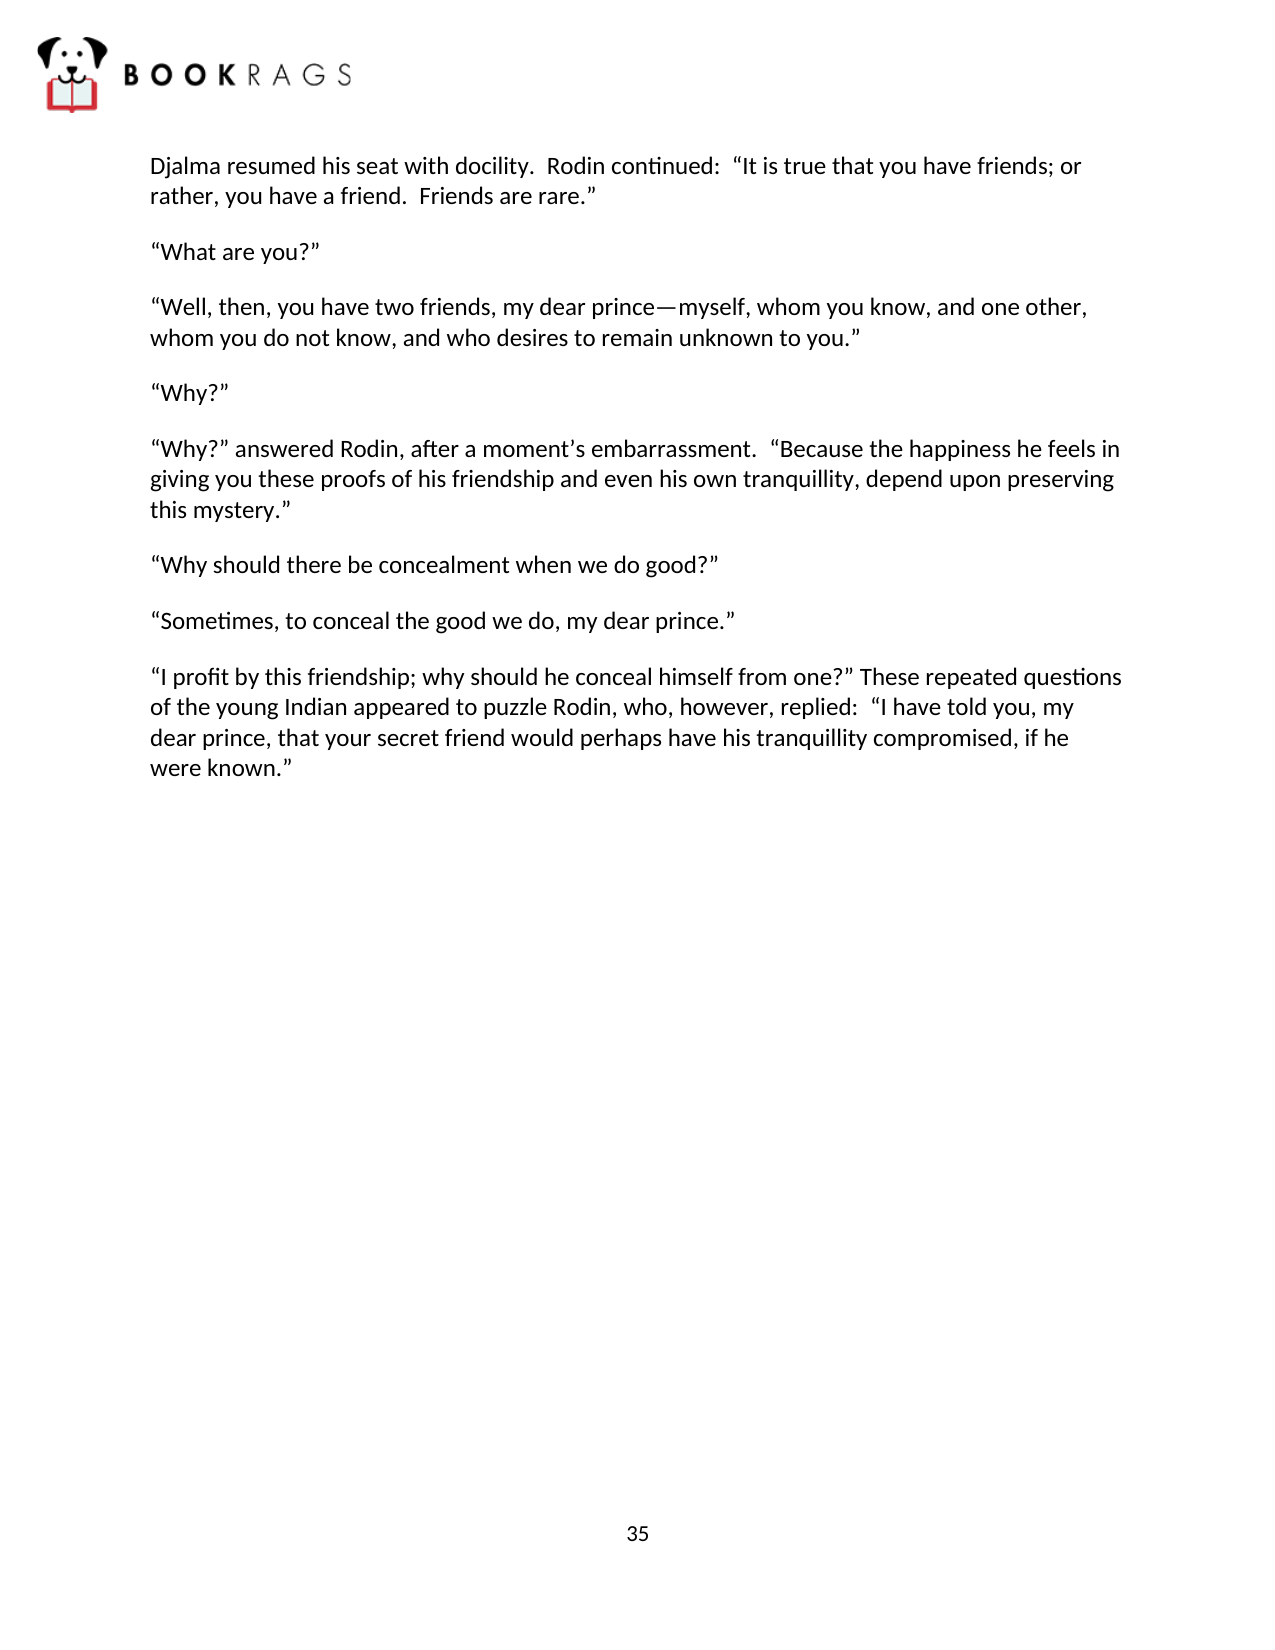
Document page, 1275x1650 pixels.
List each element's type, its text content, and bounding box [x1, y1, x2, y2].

picture [37, 37, 351, 113]
text “I profit by this friendship; why should he conceal himself from one?” These repeated questions of the young Indian appeared to puzzle Rodin, who, however, replied: “I have told you, my dear prince, that your secret friend would perhaps have his tranquillity compromised, if he were known.” [150, 661, 1125, 783]
text “Sometimes, to conceal the good we do, my dear prince.” [150, 605, 1125, 636]
text “Why?” [150, 378, 1125, 408]
text “What are you?” [150, 236, 1125, 267]
text Djalma resumed his seat with docility. Rodin continued: “It is true that you have friends; or rather, you have a friend. Friends are rare.” [150, 150, 1125, 211]
text “Why should there be concealment when we do good?” [150, 550, 1125, 580]
text “Well, then, you have two friends, my dear prince—­myself, whom you know, and one other, whom you do not know, and who desires to remain unknown to you.” [150, 292, 1125, 353]
text “Why?” answered Rodin, after a moment’s embarrassment. “Because the happiness he feels in giving you these proofs of his friendship and even his own tranquillity, depend upon preserving this mystery.” [150, 433, 1125, 525]
